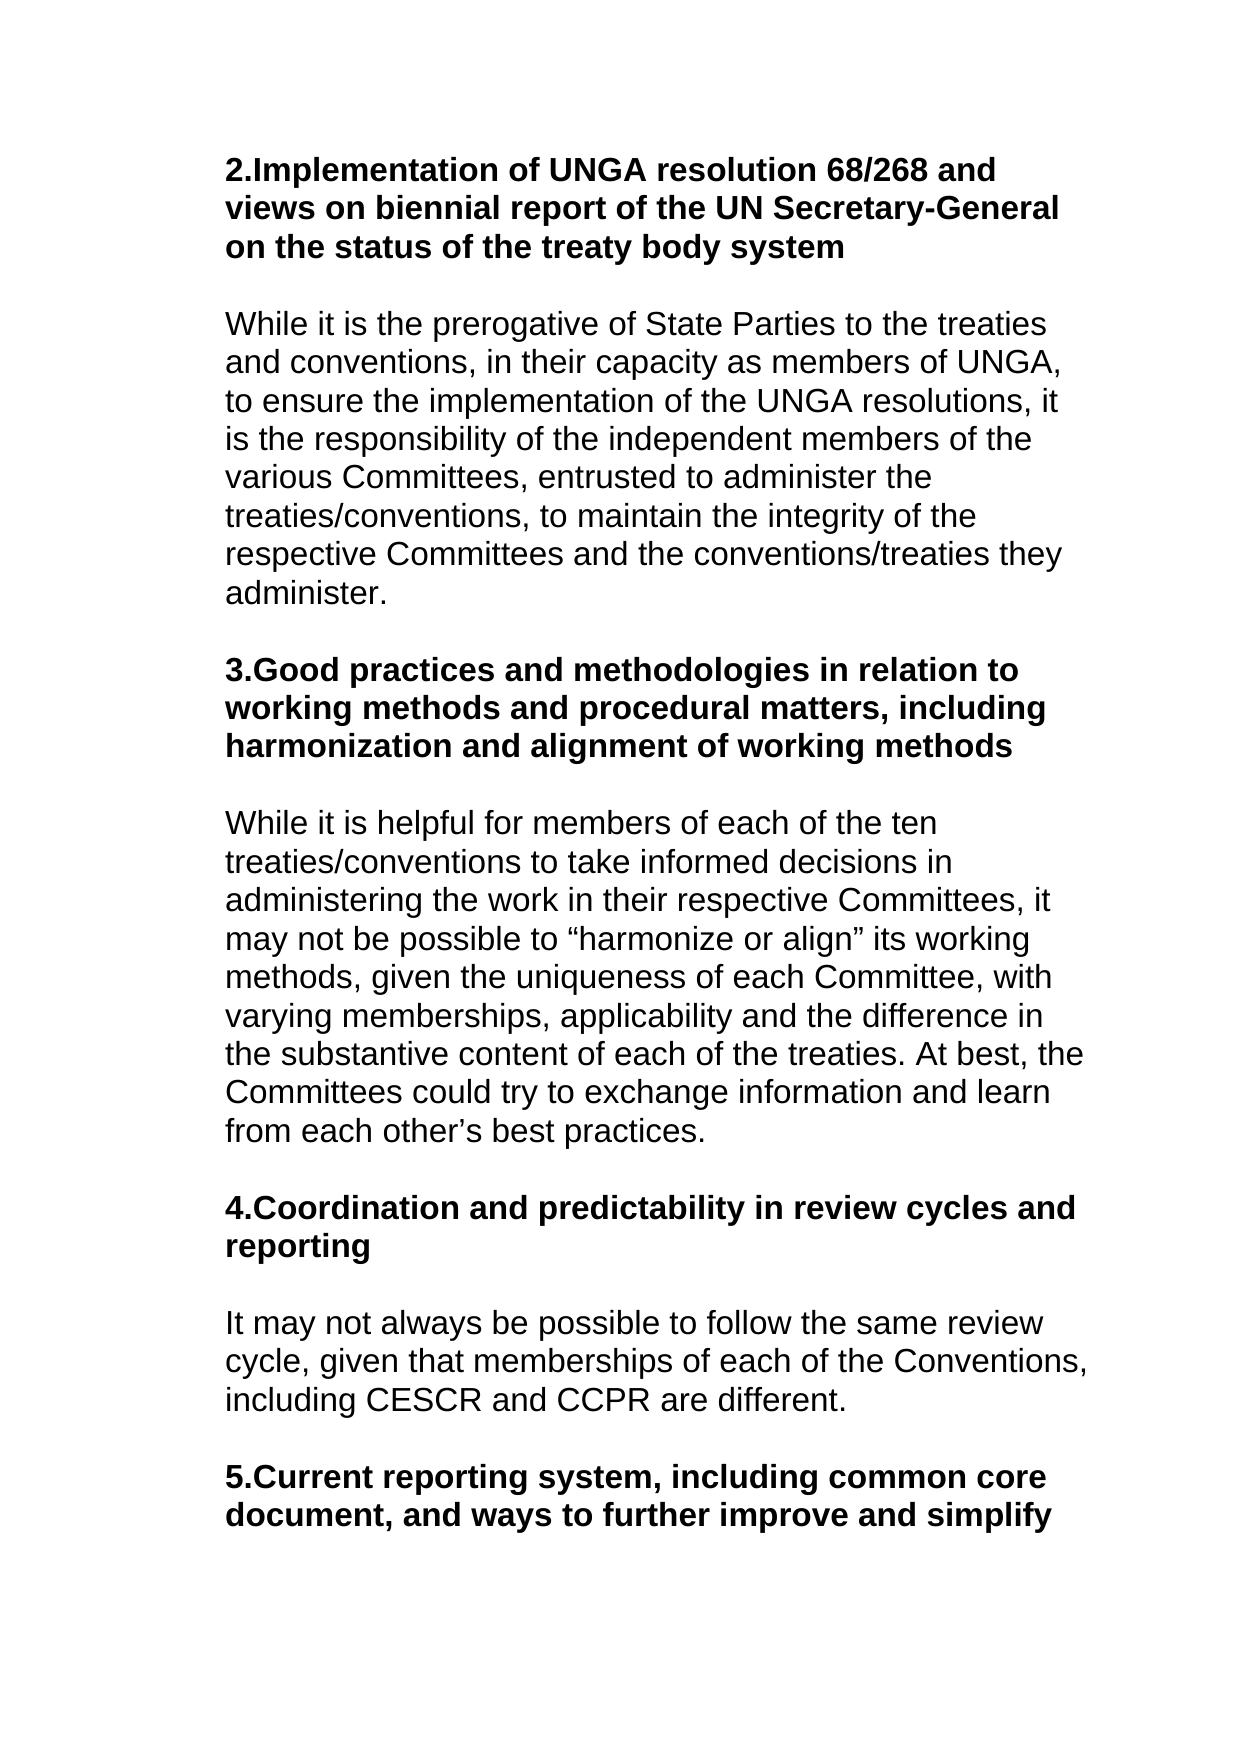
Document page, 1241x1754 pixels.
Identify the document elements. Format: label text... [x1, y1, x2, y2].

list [225, 1457, 1090, 1534]
list 4.Coordination and predictability in review cycles and reporting [225, 1188, 1090, 1265]
list It may not always be possible to follow the same review cycle, given that memberships of each of the Conventions, including CESCR and CCPR are different. [225, 1303, 1090, 1418]
list While it is the prerogative of State Parties to the treaties and conventions, in their capacity as members of UNGA, to ensure the implementation of the UNGA resolutions, it is the responsibility of the independent members of the various Committees, entrusted to administer the treaties/conventions, to maintain the integrity of the respective Committees and the conventions/treaties they administer. [225, 304, 1090, 611]
list While it is helpful for members of each of the ten treaties/conventions to take informed decisions in administering the work in their respective Committees, it may not be possible to “harmonize or align” its working methods, given the uniqueness of each Committee, with varying memberships, applicability and the difference in the substantive content of each of the treaties. At best, the Committees could try to exchange information and learn from each other’s best practices. [225, 803, 1090, 1149]
list 2.Implementation of UNGA resolution 68/268 and views on biennial report of the UN Secretary-General on the status of the treaty body system [225, 150, 1090, 265]
list 3.Good practices and methodologies in relation to working methods and procedural matters, including harmonization and alignment of working methods [225, 650, 1090, 765]
